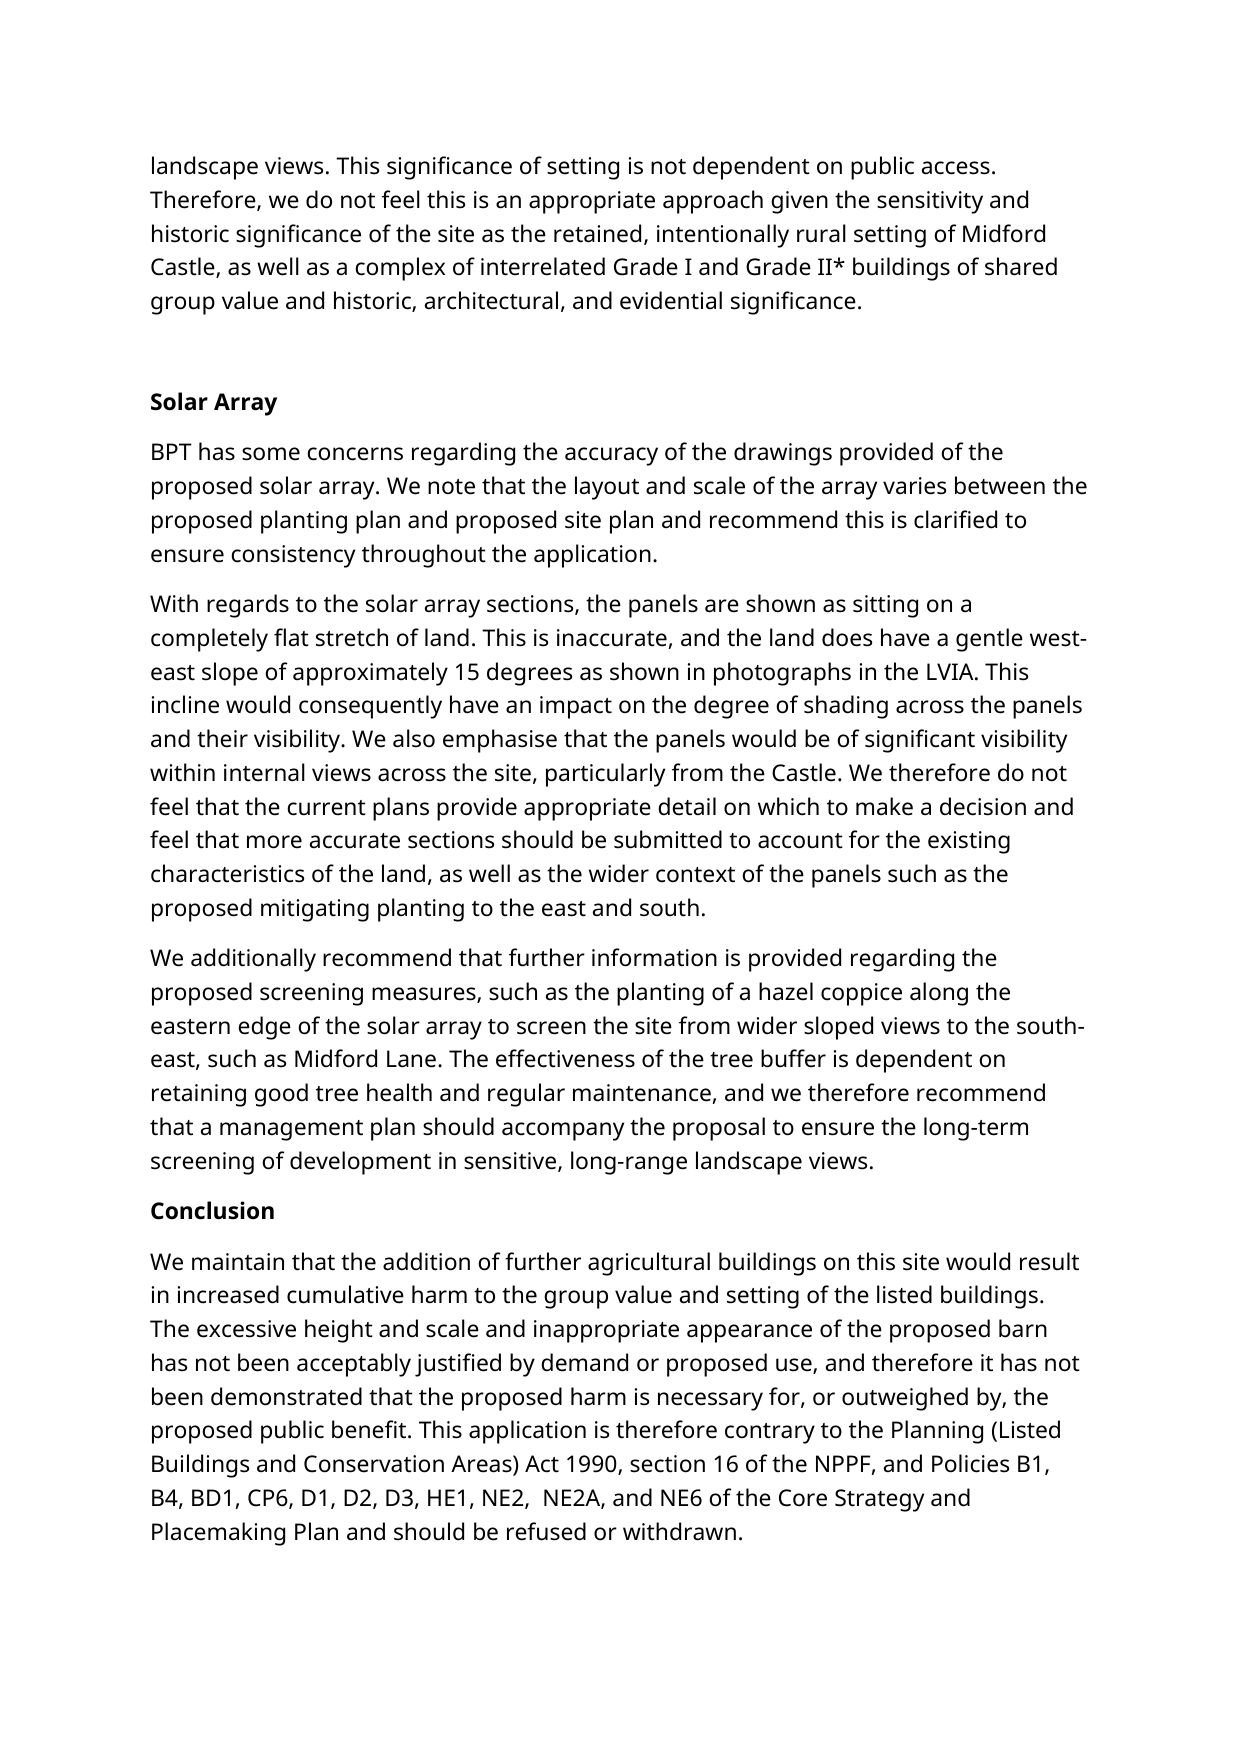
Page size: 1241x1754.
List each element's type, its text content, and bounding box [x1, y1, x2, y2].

text BPT has some concerns regarding the accuracy of the drawings provided of the proposed solar array. We note that the layout and scale of the array varies between the proposed planting plan and proposed site plan and recommend this is clarified to ensure consistency throughout the application. [150, 436, 1090, 569]
text Solar Array [150, 386, 1090, 417]
text We additionally recommend that further information is provided regarding the proposed screening measures, such as the planting of a hazel coppice along the eastern edge of the solar array to screen the site from wider sloped views to the south-east, such as Midford Lane. The effectiveness of the tree buffer is dependent on retaining good tree health and regular maintenance, and we therefore recommend that a management plan should accompany the proposal to ensure the long-term screening of development in sensitive, long-range landscape views. [150, 942, 1090, 1176]
text Conclusion [150, 1195, 1090, 1226]
text With regards to the solar array sections, the panels are shown as sitting on a completely flat stretch of land. This is inaccurate, and the land does have a gentle west-east slope of approximately 15 degrees as shown in photographs in the LVIA. This incline would consequently have an impact on the degree of shading across the panels and their visibility. We also emphasise that the panels would be of significant visibility within internal views across the site, particularly from the Castle. We therefore do not feel that the current plans provide appropriate detail on which to make a decision and feel that more accurate sections should be submitted to account for the existing characteristics of the land, as well as the wider context of the panels such as the proposed mitigating planting to the east and south. [150, 588, 1090, 923]
text We maintain that the addition of further agricultural buildings on this site would result in increased cumulative harm to the group value and setting of the listed buildings. The excessive height and scale and inappropriate appearance of the proposed barn has not been acceptably justified by demand or proposed use, and therefore it has not been demonstrated that the proposed harm is necessary for, or outweighed by, the proposed public benefit. This application is therefore contrary to the Planning (Listed Buildings and Conservation Areas) Act 1990, section 16 of the NPPF, and Policies B1, B4, BD1, CP6, D1, D2, D3, HE1, NE2, NE2A, and NE6 of the Core Strategy and Placemaking Plan and should be refused or withdrawn. [150, 1245, 1090, 1547]
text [150, 150, 1090, 316]
